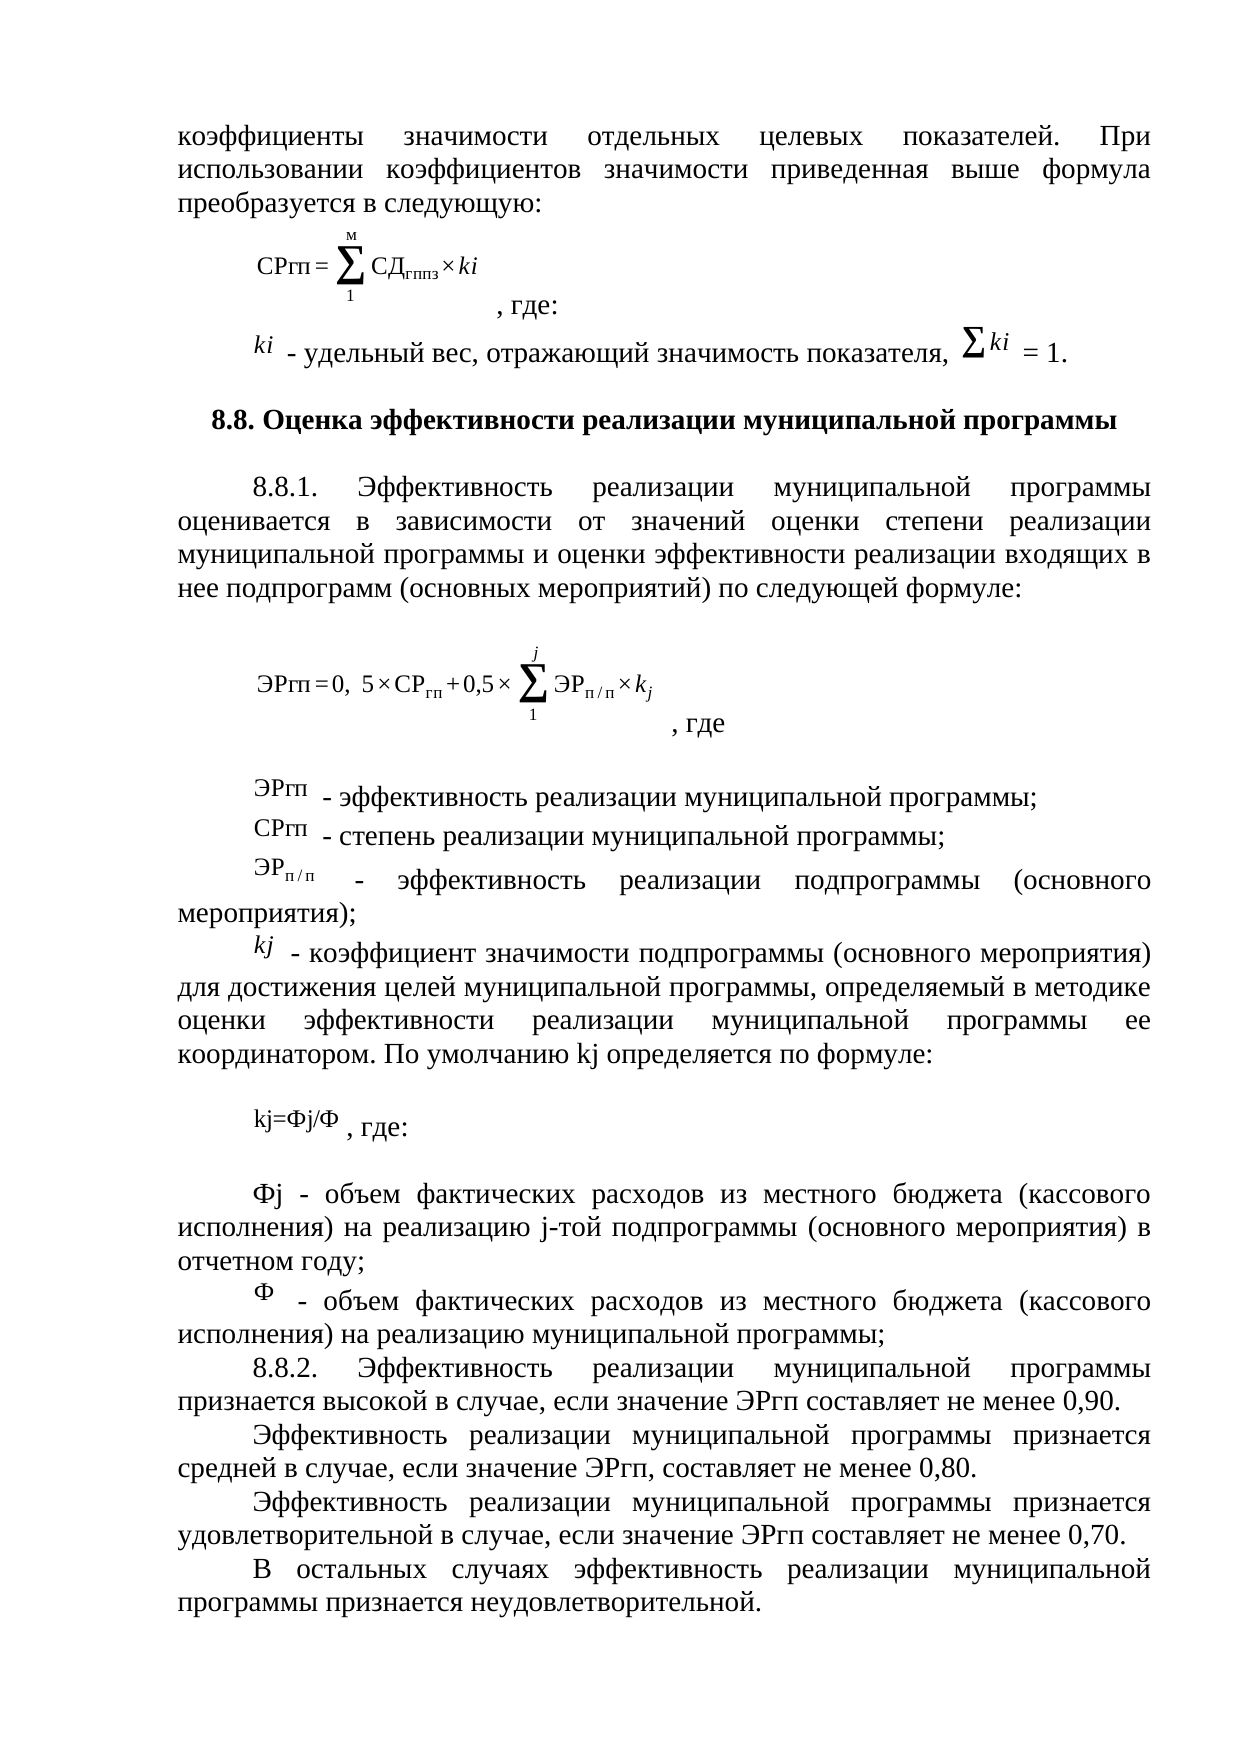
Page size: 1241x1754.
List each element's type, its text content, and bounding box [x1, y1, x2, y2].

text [177, 118, 1152, 219]
text - степень реализации муниципальной программы; [177, 812, 1152, 852]
text Эффективность реализации муниципальной программы признается средней в случае, если значение ЭРгп, составляет не менее 0,80. [177, 1417, 1152, 1484]
text Фj - объем фактических расходов из местного бюджета (кассового исполнения) на реализацию j-той подпрограммы (основного мероприятия) в отчетном году; [177, 1176, 1152, 1277]
text , где: [177, 219, 1152, 321]
text - коэффициент значимости подпрограммы (основного мероприятия) для достижения целей муниципальной программы, определяемый в методике оценки эффективности реализации муниципальной программы ее координатором. По умолчанию kj определяется по формуле: [177, 929, 1152, 1069]
text - эффективность реализации подпрограммы (основного мероприятия); [177, 852, 1152, 929]
text , где: [177, 1103, 1152, 1142]
text В остальных случаях эффективность реализации муниципальной программы признается неудовлетворительной. [177, 1551, 1152, 1618]
text - удельный вес, отражающий значимость показателя, = 1. [177, 321, 1152, 369]
text - эффективность реализации муниципальной программы; [177, 773, 1152, 812]
text 8.8.1. Эффективность реализации муниципальной программы оценивается в зависимости от значений оценки степени реализации муниципальной программы и оценки эффективности реализации входящих в нее подпрограмм (основных мероприятий) по следующей формуле: [177, 469, 1152, 603]
text 8.8.2. Эффективность реализации муниципальной программы признается высокой в случае, если значение ЭРгп составляет не менее 0,90. [177, 1350, 1152, 1417]
text - объем фактических расходов из местного бюджета (кассового исполнения) на реализацию муниципальной программы; [177, 1277, 1152, 1350]
text , где [177, 637, 1152, 739]
text 8.8. Оценка эффективности реализации муниципальной программы [177, 402, 1152, 436]
text Эффективность реализации муниципальной программы признается удовлетворительной в случае, если значение ЭРгп составляет не менее 0,70. [177, 1484, 1152, 1551]
